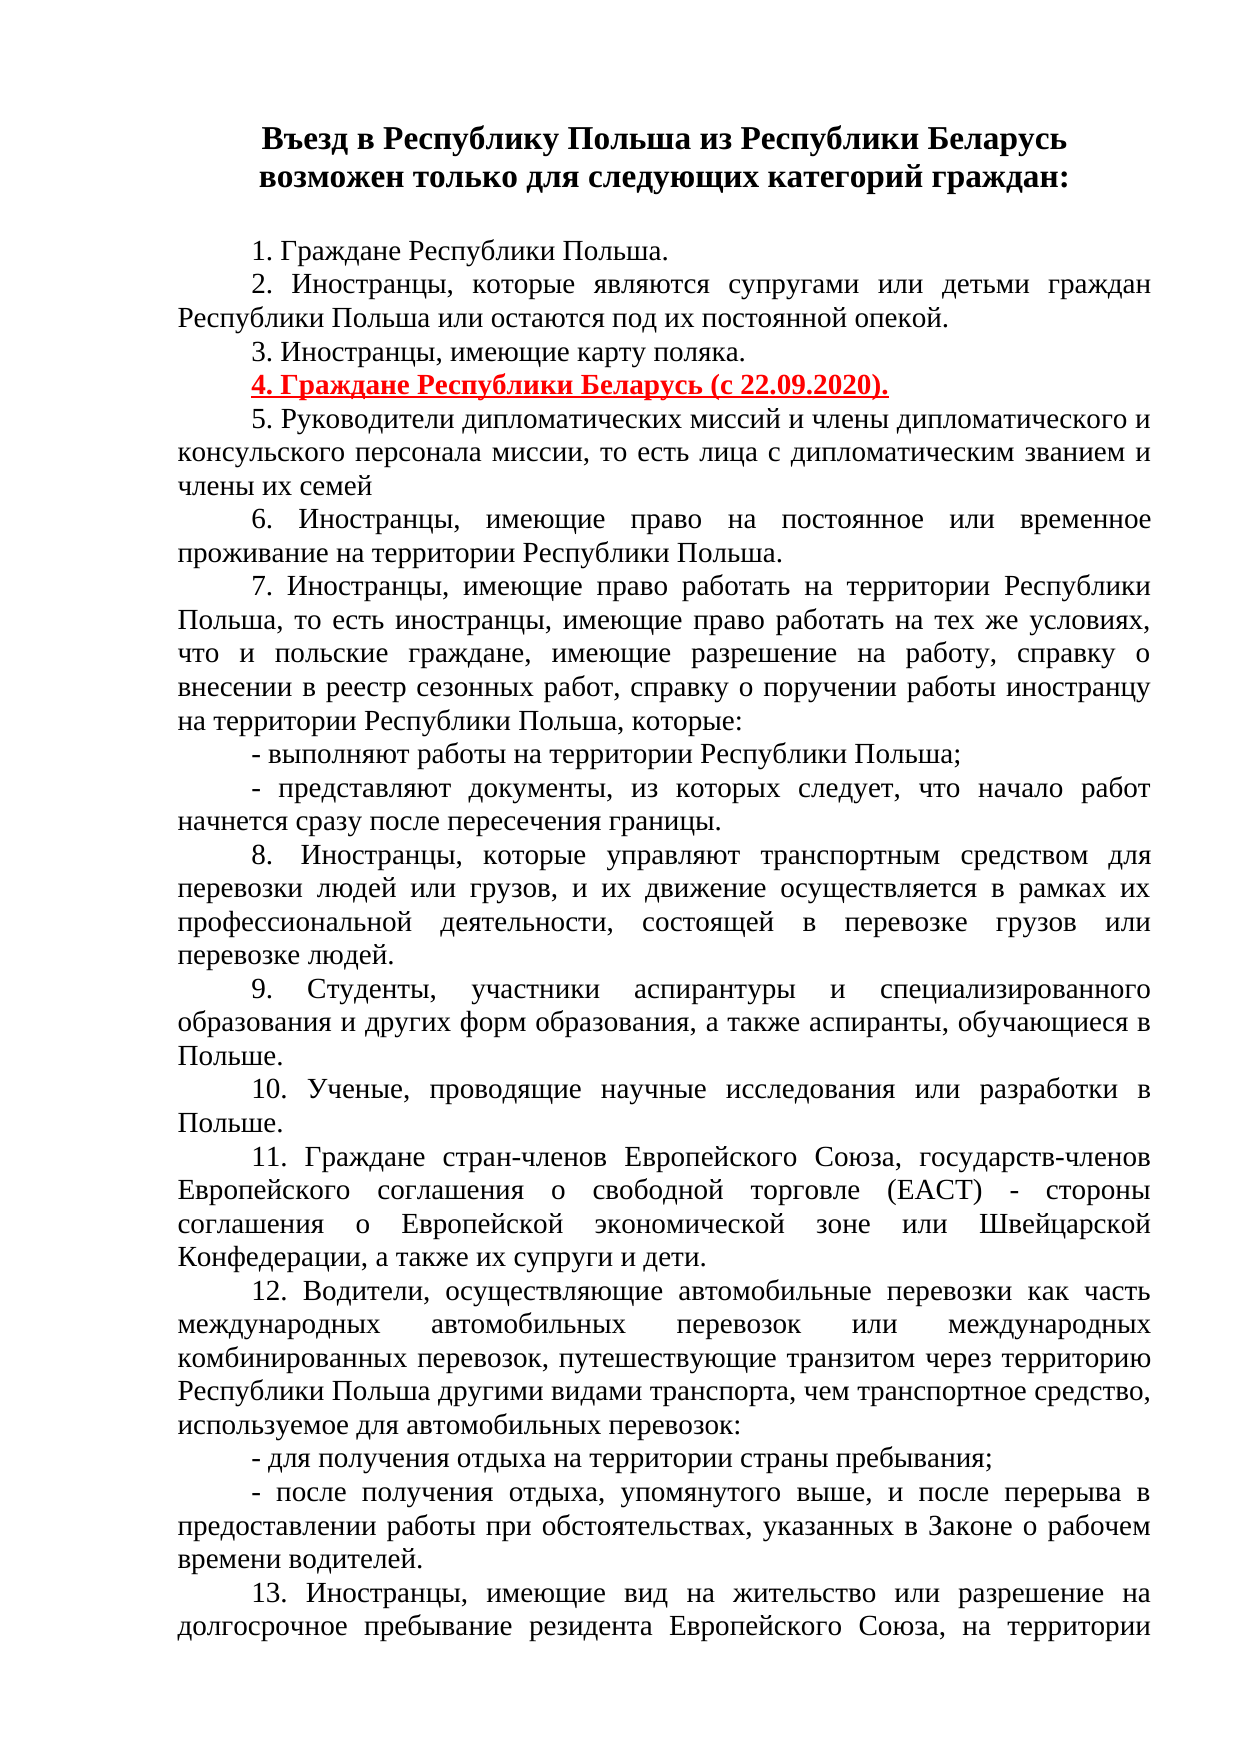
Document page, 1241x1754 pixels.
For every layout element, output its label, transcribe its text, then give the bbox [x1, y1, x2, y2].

text 12. Водители, осуществляющие автомобильные перевозки как часть международных автомобильных перевозок или международных комбинированных перевозок, путешествующие транзитом через территорию Республики Польша другими видами транспорта, чем транспортное средство, используемое для автомобильных перевозок: [177, 1273, 1152, 1441]
text возможен только для следующих категорий граждан: [177, 156, 1152, 195]
text 7. Иностранцы, имеющие право работать на территории Республики Польша, то есть иностранцы, имеющие право работать на тех же условиях, что и польские граждане, имеющие разрешение на работу, справку о внесении в реестр сезонных работ, справку о поручении работы иностранцу на территории Республики Польша, которые: [177, 568, 1152, 736]
text 8. Иностранцы, которые управляют транспортным средством для перевозки людей или грузов, и их движение осуществляется в рамках их профессиональной деятельности, состоящей в перевозке грузов или перевозке людей. [177, 837, 1152, 971]
text - выполняют работы на территории Республики Польша; [177, 736, 1152, 770]
text 10. Ученые, проводящие научные исследования или разработки в Польше. [177, 1072, 1152, 1139]
text Въезд в Республику Польша из Республики Беларусь [177, 118, 1152, 156]
text - после получения отдыха, упомянутого выше, и после перерыва в предоставлении работы при обстоятельствах, указанных в Законе о рабочем времени водителей. [177, 1474, 1152, 1575]
text 11. Граждане стран-членов Европейского Союза, государств-членов Европейского соглашения о свободной торговле (ЕАСТ) - стороны соглашения о Европейской экономической зоне или Швейцарской Конфедерации, а также их супруги и дети. [177, 1139, 1152, 1273]
text 4. Граждане Республики Беларусь (с 22.09.2020). [177, 367, 1152, 401]
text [177, 1575, 1152, 1642]
text 9. Студенты, участники аспирантуры и специализированного образования и других форм образования, а также аспиранты, обучающиеся в Польше. [177, 971, 1152, 1072]
text - для получения отдыха на территории страны пребывания; [177, 1441, 1152, 1474]
text 5. Руководители дипломатических миссий и члены дипломатического и консульского персонала миссии, то есть лица с дипломатическим званием и члены их семей [177, 401, 1152, 501]
text 1. Граждане Республики Польша. [177, 233, 1152, 267]
text 2. Иностранцы, которые являются супругами или детьми граждан Республики Польша или остаются под их постоянной опекой. [177, 267, 1152, 334]
text 3. Иностранцы, имеющие карту поляка. [177, 334, 1152, 367]
text - представляют документы, из которых следует, что начало работ начнется сразу после пересечения границы. [177, 770, 1152, 837]
text 6. Иностранцы, имеющие право на постоянное или временное проживание на территории Республики Польша. [177, 501, 1152, 568]
